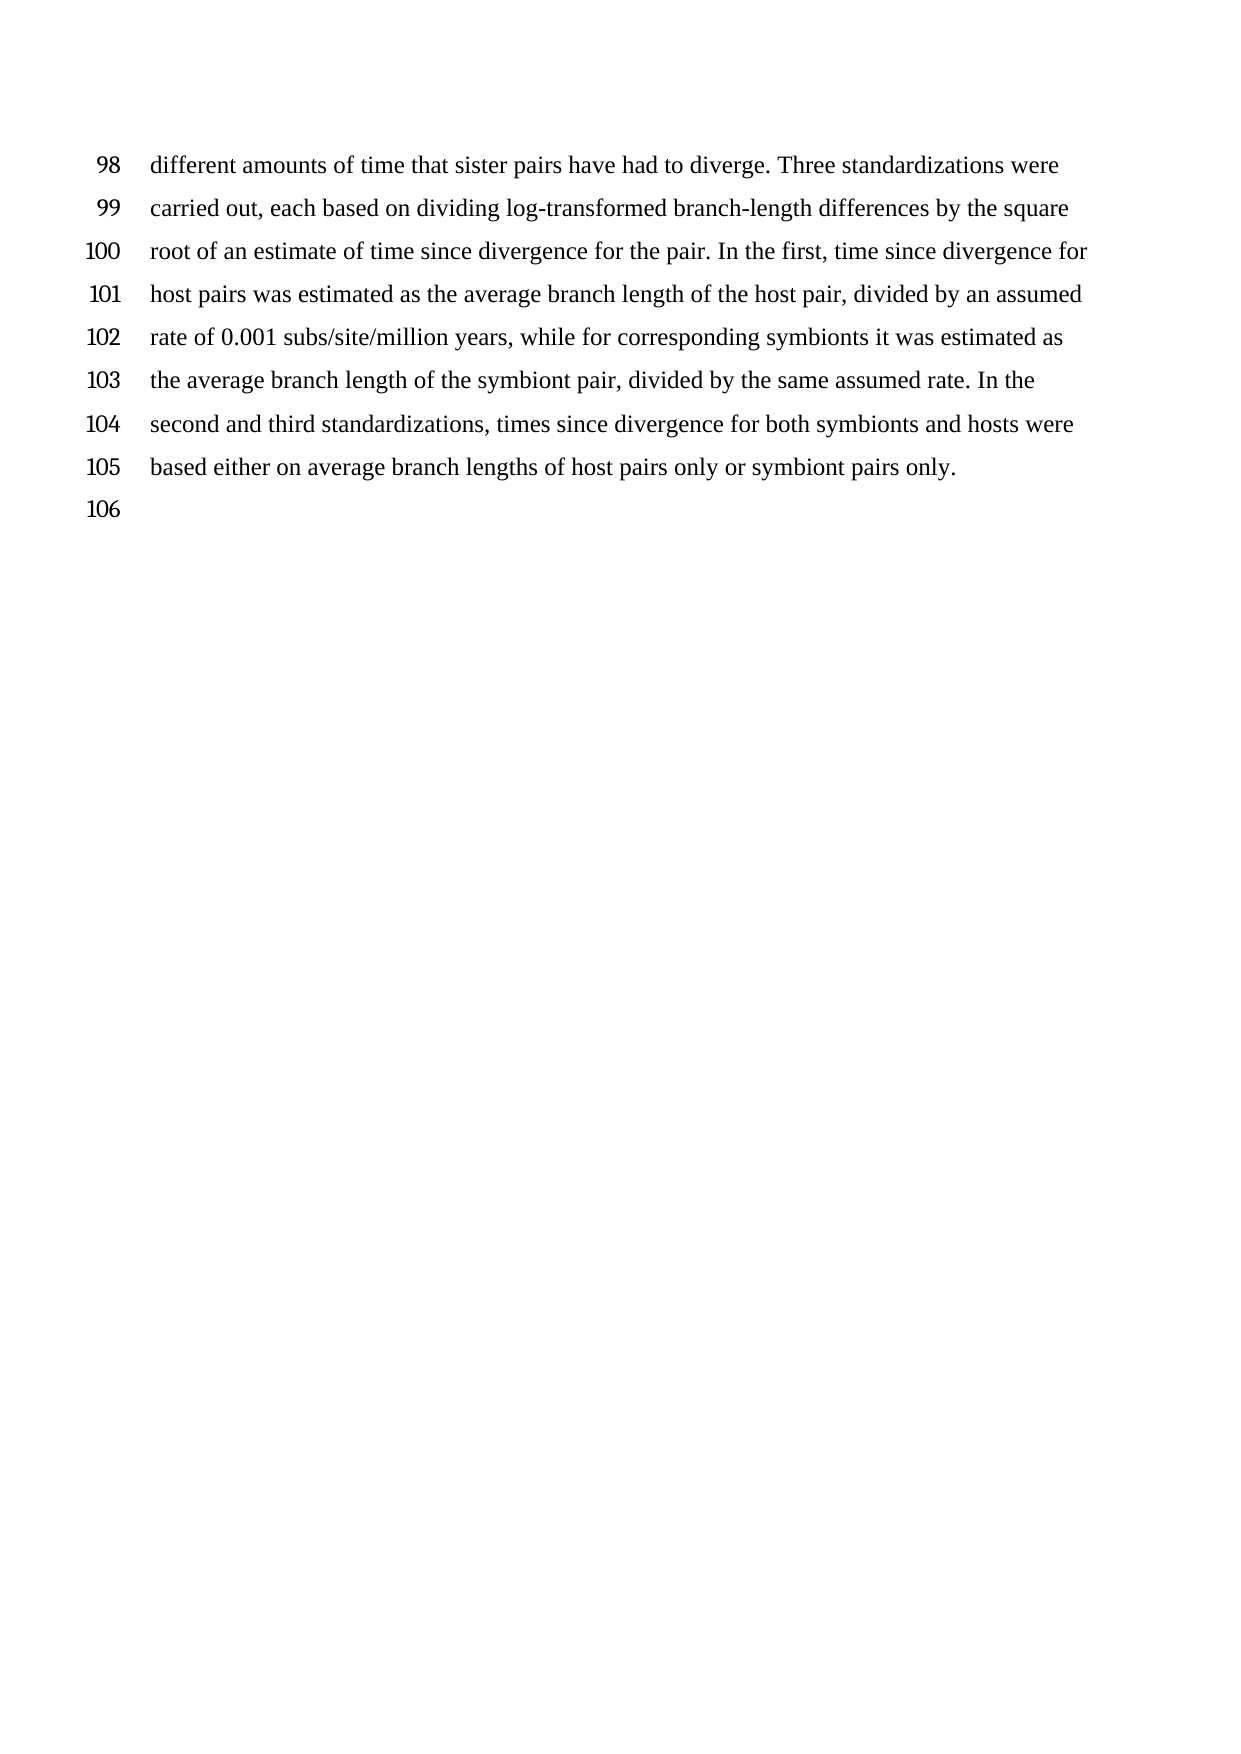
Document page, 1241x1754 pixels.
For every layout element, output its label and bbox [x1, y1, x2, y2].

text [150, 150, 1090, 481]
